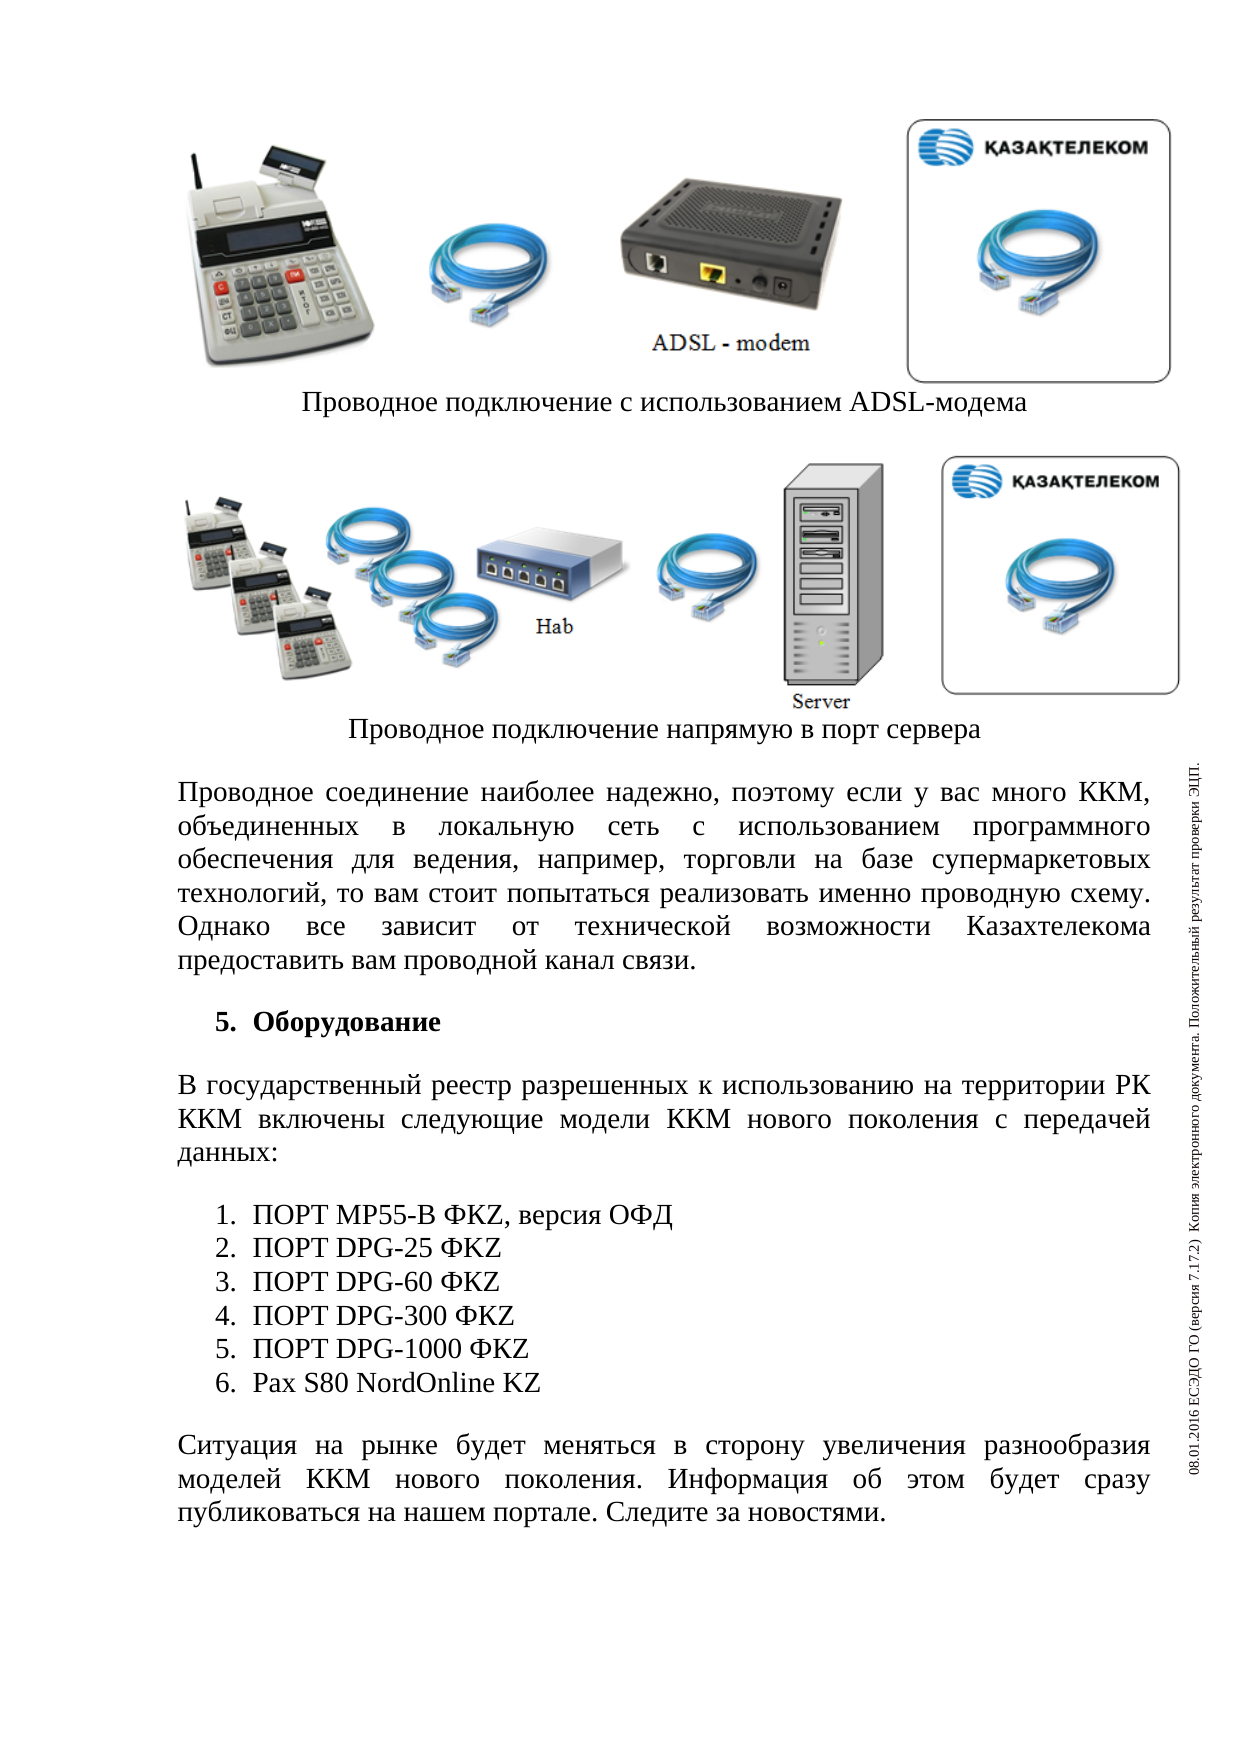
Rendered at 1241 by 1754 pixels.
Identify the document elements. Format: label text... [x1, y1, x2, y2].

list ПОРТ DPG-25 ФKZ [215, 1231, 1152, 1264]
picture [177, 450, 1184, 712]
list ПОРТ DPG-60 ФКZ [215, 1264, 1152, 1298]
list ПОРТ МР55-В ФКZ, версия ОФД [215, 1197, 1152, 1231]
list Pax S80 NordOnline KZ [215, 1365, 1152, 1398]
list ПОРТ DPG-300 ФКZ [215, 1298, 1152, 1331]
picture [177, 118, 1176, 384]
text Ситуация на рынке будет меняться в сторону увеличения разнообразия моделей ККМ нового поколения. Информация об этом будет сразу публиковаться на нашем портале. Следите за новостями. [177, 1427, 1152, 1528]
list ПОРТ DPG-1000 ФКZ [215, 1331, 1152, 1365]
text Проводное подключение с использованием ADSL-модема [177, 384, 1152, 417]
list Оборудование [215, 1004, 1152, 1038]
text Проводное соединение наиболее надежно, поэтому если у вас много ККМ, объединенных в локальную сеть с использованием программного обеспечения для ведения, например, торговли на базе супермаркетовых технологий, то вам стоит попытаться реализовать именно проводную схему. Однако все зависит от технической возможности Казахтелекома предоставить вам проводной канал связи. [177, 774, 1152, 975]
text В государственный реестр разрешенных к использованию на территории РК ККМ включены следующие модели ККМ нового поколения с передачей данных: [177, 1067, 1152, 1168]
text Проводное подключение напрямую в порт сервера [177, 712, 1152, 745]
